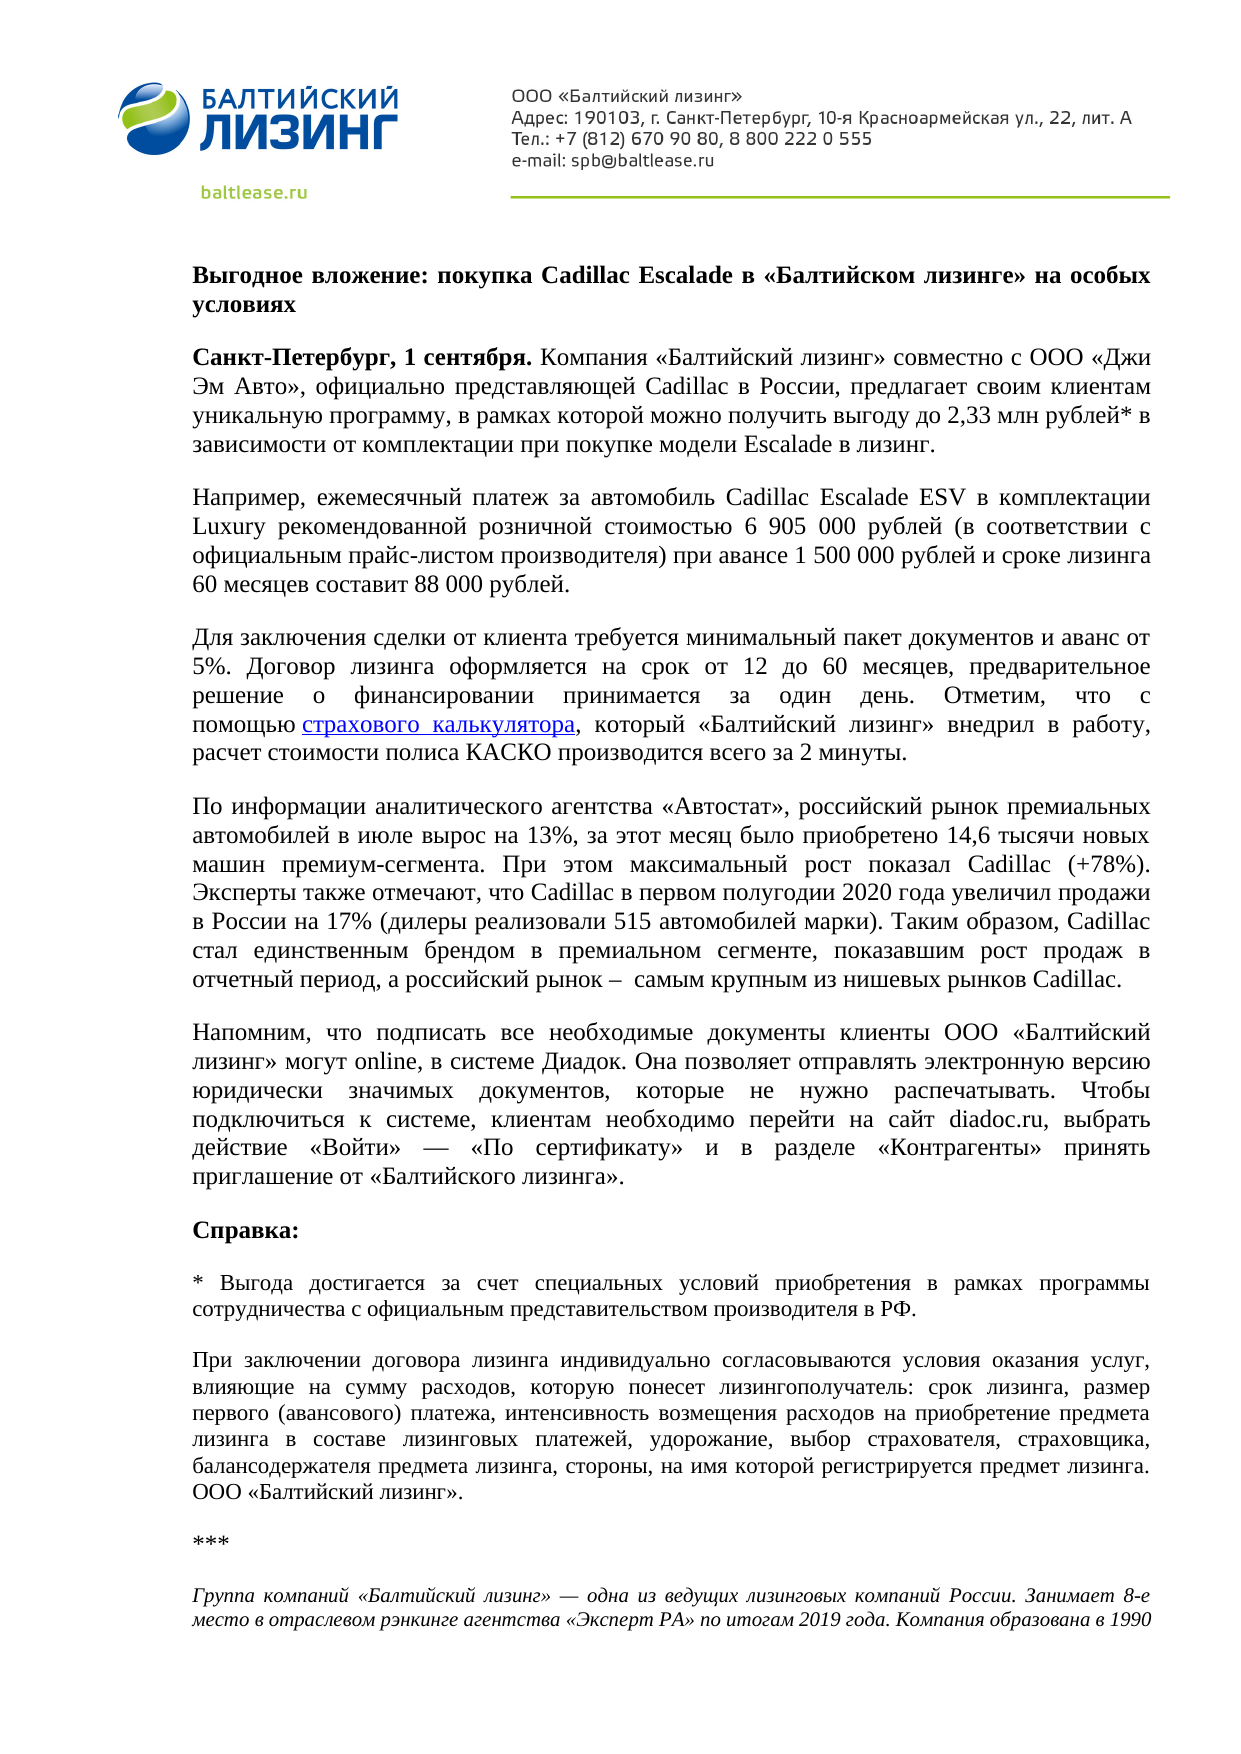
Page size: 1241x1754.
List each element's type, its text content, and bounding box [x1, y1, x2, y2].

text Например, ежемесячный платеж за автомобиль Cadillac Escalade ESV в комплектации Luxury рекомендованной розничной стоимостью 6 905 000 рублей (в соответствии с официальным прайс-листом производителя) при авансе 1 500 000 рублей и сроке лизинга 60 месяцев составит 88 000 рублей. [192, 482, 1152, 597]
picture [118, 82, 1171, 204]
text По информации аналитического агентства «Автостат», российский рынок премиальных автомобилей в июле вырос на 13%, за этот месяц было приобретено 14,6 тысячи новых машин премиум-сегмента. При этом максимальный рост показал Cadillac (+78%). Эксперты также отмечают, что Cadillac в первом полугодии 2020 года увеличил продажи в России на 17% (дилеры реализовали 515 автомобилей марки). Таким образом, Cadillac стал единственным брендом в премиальном сегменте, показавшим рост продаж в отчетный период, а российский рынок – самым крупным из нишевых рынков Cadillac. [192, 791, 1152, 992]
text Для заключения сделки от клиента требуется минимальный пакет документов и аванс от 5%. Договор лизинга оформляется на срок от 12 до 60 месяцев, предварительное решение о финансировании принимается за один день. Отметим, что с помощью страхового калькулятора, который «Балтийский лизинг» внедрил в работу, расчет стоимости полиса КАСКО производится всего за 2 минуты. [192, 622, 1152, 766]
text Напомним, что подписать все необходимые документы клиенты ООО «Балтийский лизинг» могут online, в системе Диадок. Она позволяет отправлять электронную версию юридически значимых документов, которые не нужно распечатывать. Чтобы подключиться к системе, клиентам необходимо перейти на сайт diadoc.ru, выбрать действие «Войти» — «По сертификату» и в разделе «Контрагенты» принять приглашение от «Балтийского лизинга». [192, 1017, 1152, 1190]
text Санкт-Петербург, 1 сентября. Компания «Балтийский лизинг» совместно с ООО «Джи Эм Авто», официально представляющей Cadillac в России, предлагает своим клиентам уникальную программу, в рамках которой можно получить выгоду до 2,33 млн рублей* в зависимости от комплектации при покупке модели Escalade в лизинг. [192, 342, 1152, 457]
text При заключении договора лизинга индивидуально согласовываются условия оказания услуг, влияющие на сумму расходов, которую понесет лизингополучатель: срок лизинга, размер первого (авансового) платежа, интенсивность возмещения расходов на приобретение предмета лизинга в составе лизинговых платежей, удорожание, выбор страхователя, страховщика, балансодержателя предмета лизинга, стороны, на имя которой регистрируется предмет лизинга. ООО «Балтийский лизинг». [192, 1346, 1152, 1504]
text * Выгода достигается за счет специальных условий приобретения в рамках программы сотрудничества с официальным представительством производителя в РФ. [192, 1269, 1152, 1321]
text Выгодное вложение: покупка Cadillac Escalade в «Балтийском лизинге» на особых условиях [192, 260, 1152, 317]
text Справка: [192, 1215, 1152, 1244]
text *** [192, 1529, 1152, 1558]
